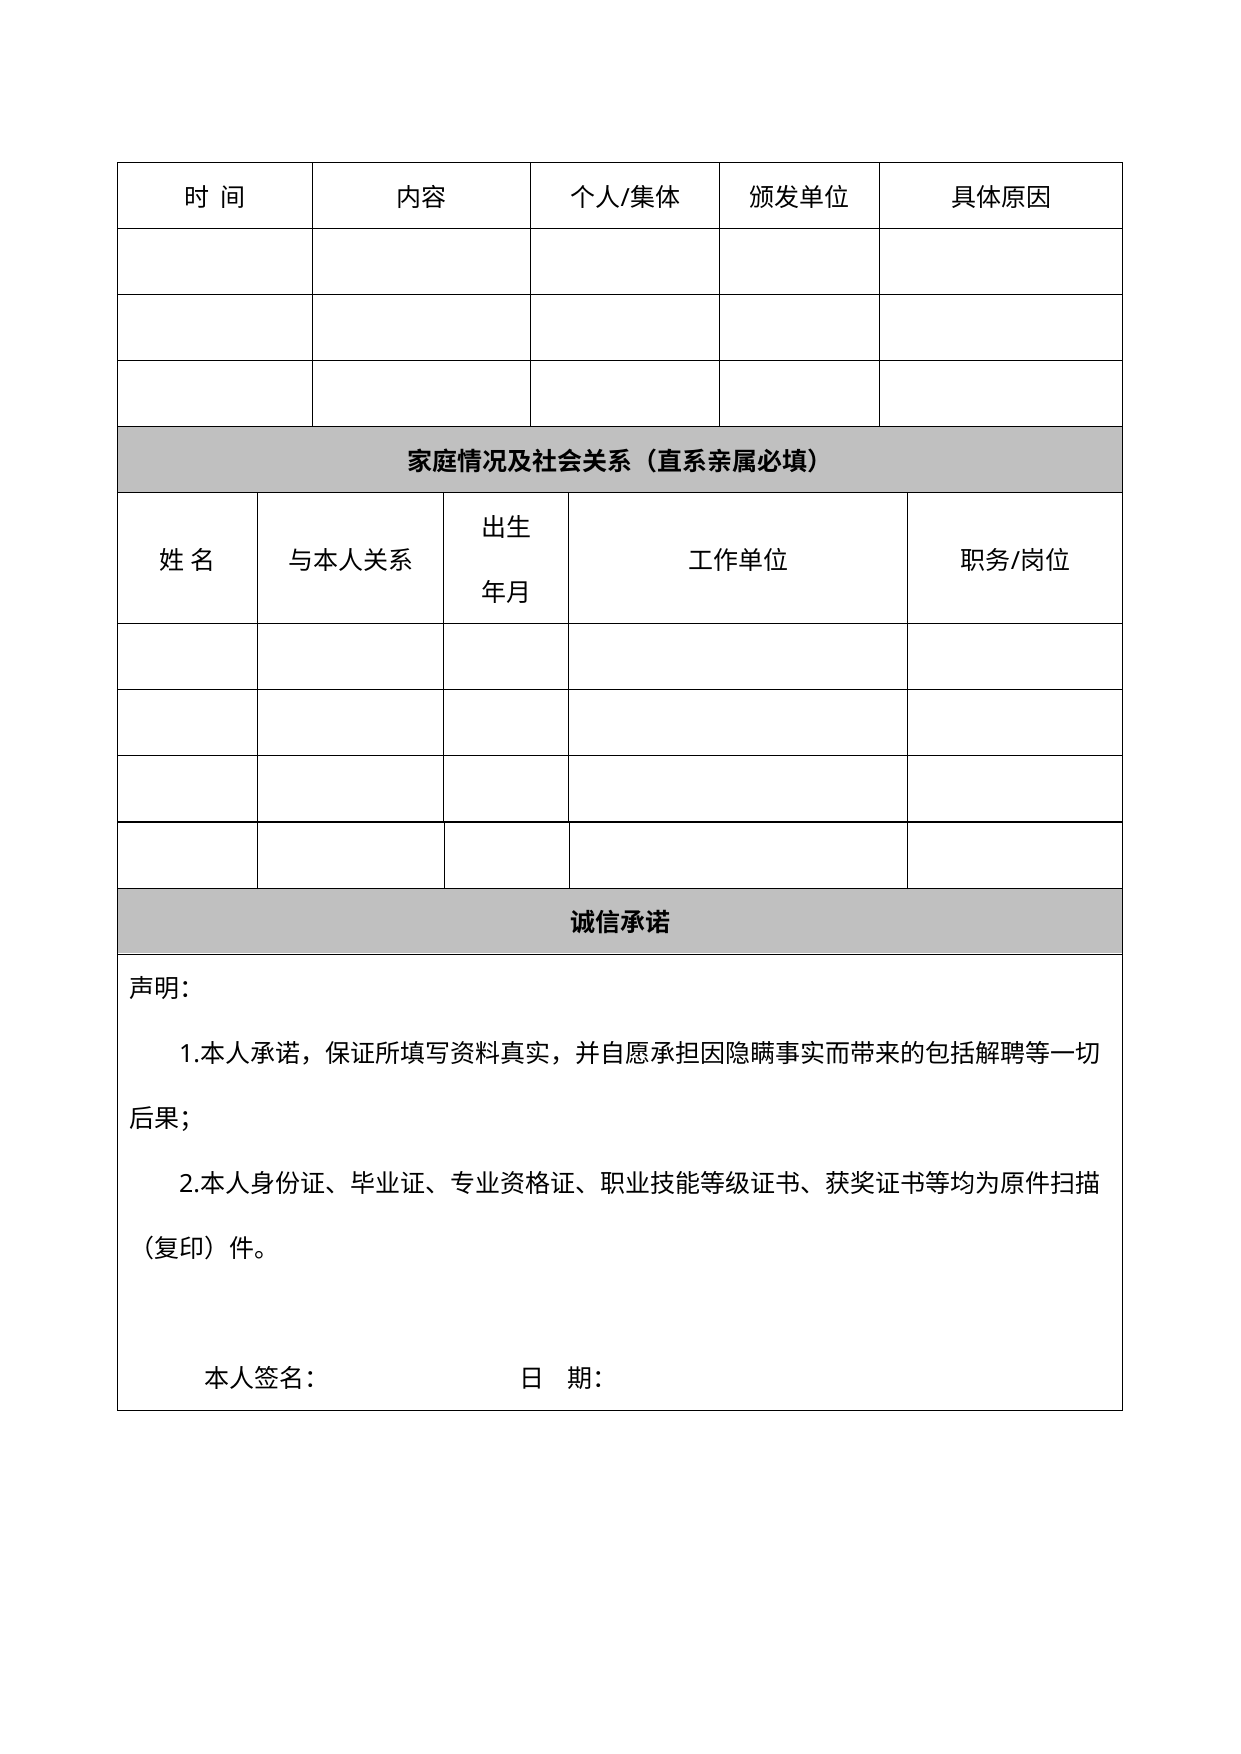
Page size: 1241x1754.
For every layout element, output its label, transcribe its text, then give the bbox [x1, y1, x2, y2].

table_cell [908, 756, 1122, 821]
table_cell [908, 823, 1122, 887]
table_cell 声明： 1.本人承诺，保证所填写资料真实，并自愿承担因隐瞒事实而带来的包括解聘等一切后果； 2.本人身份证、毕业证、专业资格证、职业技能等级证书、获奖证书等均为原件扫描（复印）件。 本人签名： 日 期： [118, 955, 1122, 1409]
table_cell 个人/集体 [531, 163, 719, 228]
table_cell [531, 229, 719, 294]
table_cell [908, 624, 1122, 689]
table_cell 内容 [313, 163, 530, 228]
table_cell [880, 229, 1122, 294]
table_cell [118, 229, 312, 294]
table_cell [118, 823, 257, 887]
table_cell [531, 295, 719, 360]
table_cell [880, 361, 1122, 426]
table_cell [908, 690, 1122, 755]
table_cell [570, 823, 907, 887]
table_cell [258, 624, 443, 689]
table_cell 具体原因 [880, 163, 1122, 228]
table_cell [118, 624, 257, 689]
table_cell [720, 295, 879, 360]
table_cell [569, 624, 907, 689]
table_cell 姓 名 [118, 493, 257, 623]
table_cell [569, 756, 907, 821]
table_cell [118, 756, 257, 821]
table_cell 工作单位 [569, 493, 907, 623]
table_cell [313, 229, 530, 294]
table_cell [258, 823, 444, 887]
table_cell [720, 229, 879, 294]
table_cell [444, 624, 568, 689]
table_cell [258, 690, 443, 755]
table_cell [569, 690, 907, 755]
table_cell 出生 年月 [444, 493, 568, 623]
table_cell 家庭情况及社会关系（直系亲属必填） [118, 427, 1122, 492]
table_cell [313, 295, 530, 360]
table_cell 职务/岗位 [908, 493, 1122, 623]
table_cell [445, 823, 569, 887]
table_cell 时 间 [118, 163, 312, 228]
table_cell [118, 690, 257, 755]
table_cell [118, 361, 312, 426]
table_cell 颁发单位 [720, 163, 879, 228]
table_cell 与本人关系 [258, 493, 443, 623]
table_cell [720, 361, 879, 426]
table_cell [531, 361, 719, 426]
table_cell [258, 756, 443, 821]
table_cell 诚信承诺 [118, 889, 1122, 953]
table_cell [118, 295, 312, 360]
table_cell [313, 361, 530, 426]
table_cell [444, 690, 568, 755]
table_cell [880, 295, 1122, 360]
table_cell [444, 756, 568, 821]
